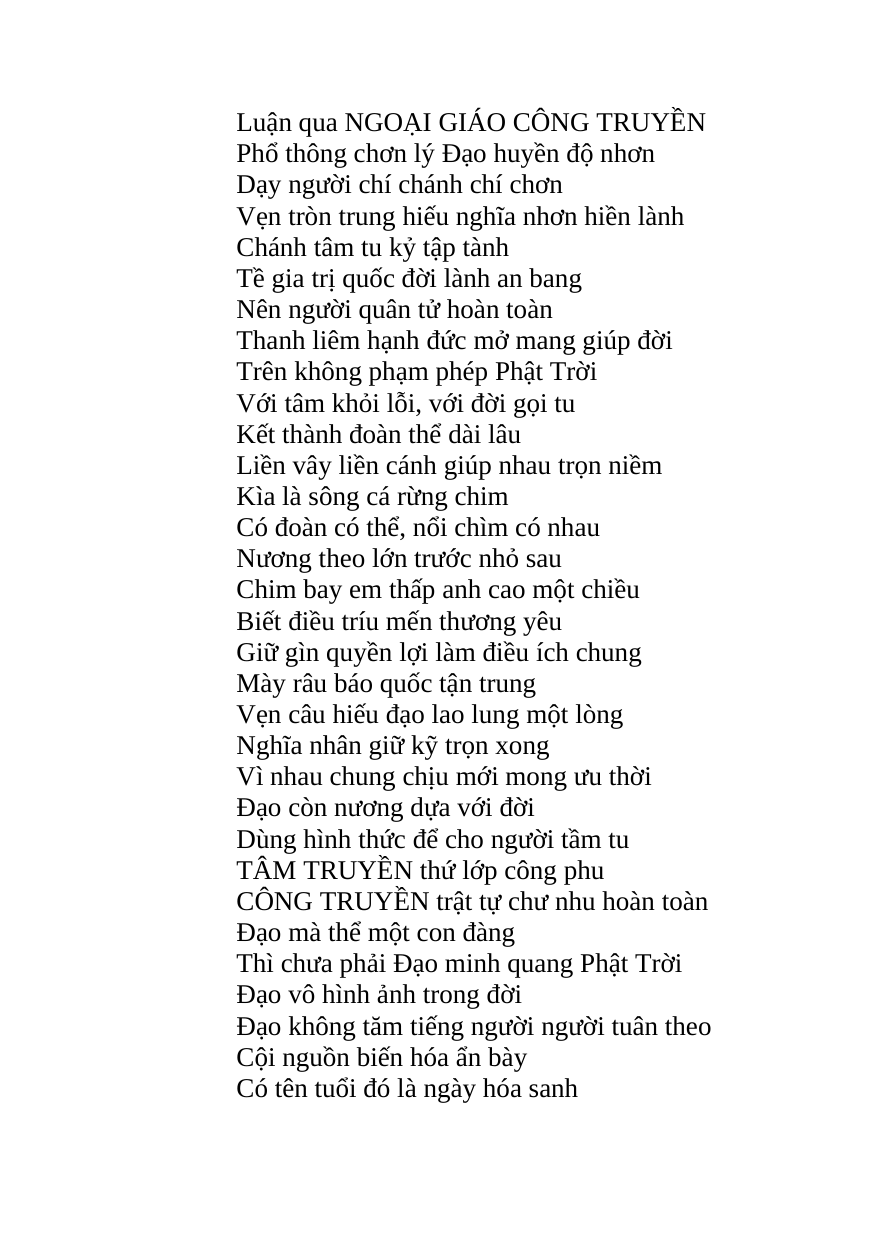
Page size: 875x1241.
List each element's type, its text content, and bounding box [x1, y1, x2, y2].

text Đạo không tăm tiếng người người tuân theo [118, 1009, 726, 1041]
text Kết thành đoàn thể dài lâu [118, 418, 726, 449]
text Vẹn câu hiếu đạo lao lung một lòng [118, 698, 726, 729]
text Nên người quân tử hoàn toàn [118, 293, 726, 324]
text Thanh liêm hạnh đức mở mang giúp đời [118, 324, 726, 356]
text Trên không phạm phép Phật Trời [118, 356, 726, 387]
text Dùng hình thức để cho người tầm tu [118, 823, 726, 854]
text Có tên tuổi đó là ngày hóa sanh [118, 1072, 726, 1103]
text Đạo mà thể một con đàng [118, 916, 726, 947]
text Vẹn tròn trung hiếu nghĩa nhơn hiền lành [118, 200, 726, 231]
text Nghĩa nhân giữ kỹ trọn xong [118, 729, 726, 760]
text Phổ thông chơn lý Đạo huyền độ nhơn [118, 137, 726, 169]
text Kìa là sông cá rừng chim [118, 480, 726, 511]
text Vì nhau chung chịu mới mong ưu thời [118, 760, 726, 792]
text Chánh tâm tu kỷ tập tành [118, 231, 726, 262]
text Giữ gìn quyền lợi làm điều ích chung [118, 636, 726, 667]
text Thì chưa phải Đạo minh quang Phật Trời [118, 947, 726, 978]
text Có đoàn có thể, nổi chìm có nhau [118, 511, 726, 542]
text Chim bay em thấp anh cao một chiều [118, 573, 726, 605]
text Nương theo lớn trước nhỏ sau [118, 542, 726, 573]
text CÔNG TRUYỀN trật tự chư nhu hoàn toàn [118, 885, 726, 916]
text Luận qua NGOẠI GIÁO CÔNG TRUYỀN [118, 106, 726, 137]
text Cội nguồn biến hóa ẩn bày [118, 1041, 726, 1072]
text Đạo còn nương dựa với đời [118, 792, 726, 823]
text Dạy người chí chánh chí chơn [118, 169, 726, 200]
text TÂM TRUYỀN thứ lớp công phu [118, 854, 726, 885]
text Biết điều tríu mến thương yêu [118, 605, 726, 636]
text Đạo vô hình ảnh trong đời [118, 978, 726, 1009]
text Tề gia trị quốc đời lành an bang [118, 262, 726, 293]
text Liền vây liền cánh giúp nhau trọn niềm [118, 449, 726, 480]
text Với tâm khỏi lỗi, với đời gọi tu [118, 387, 726, 418]
text Mày râu báo quốc tận trung [118, 667, 726, 698]
